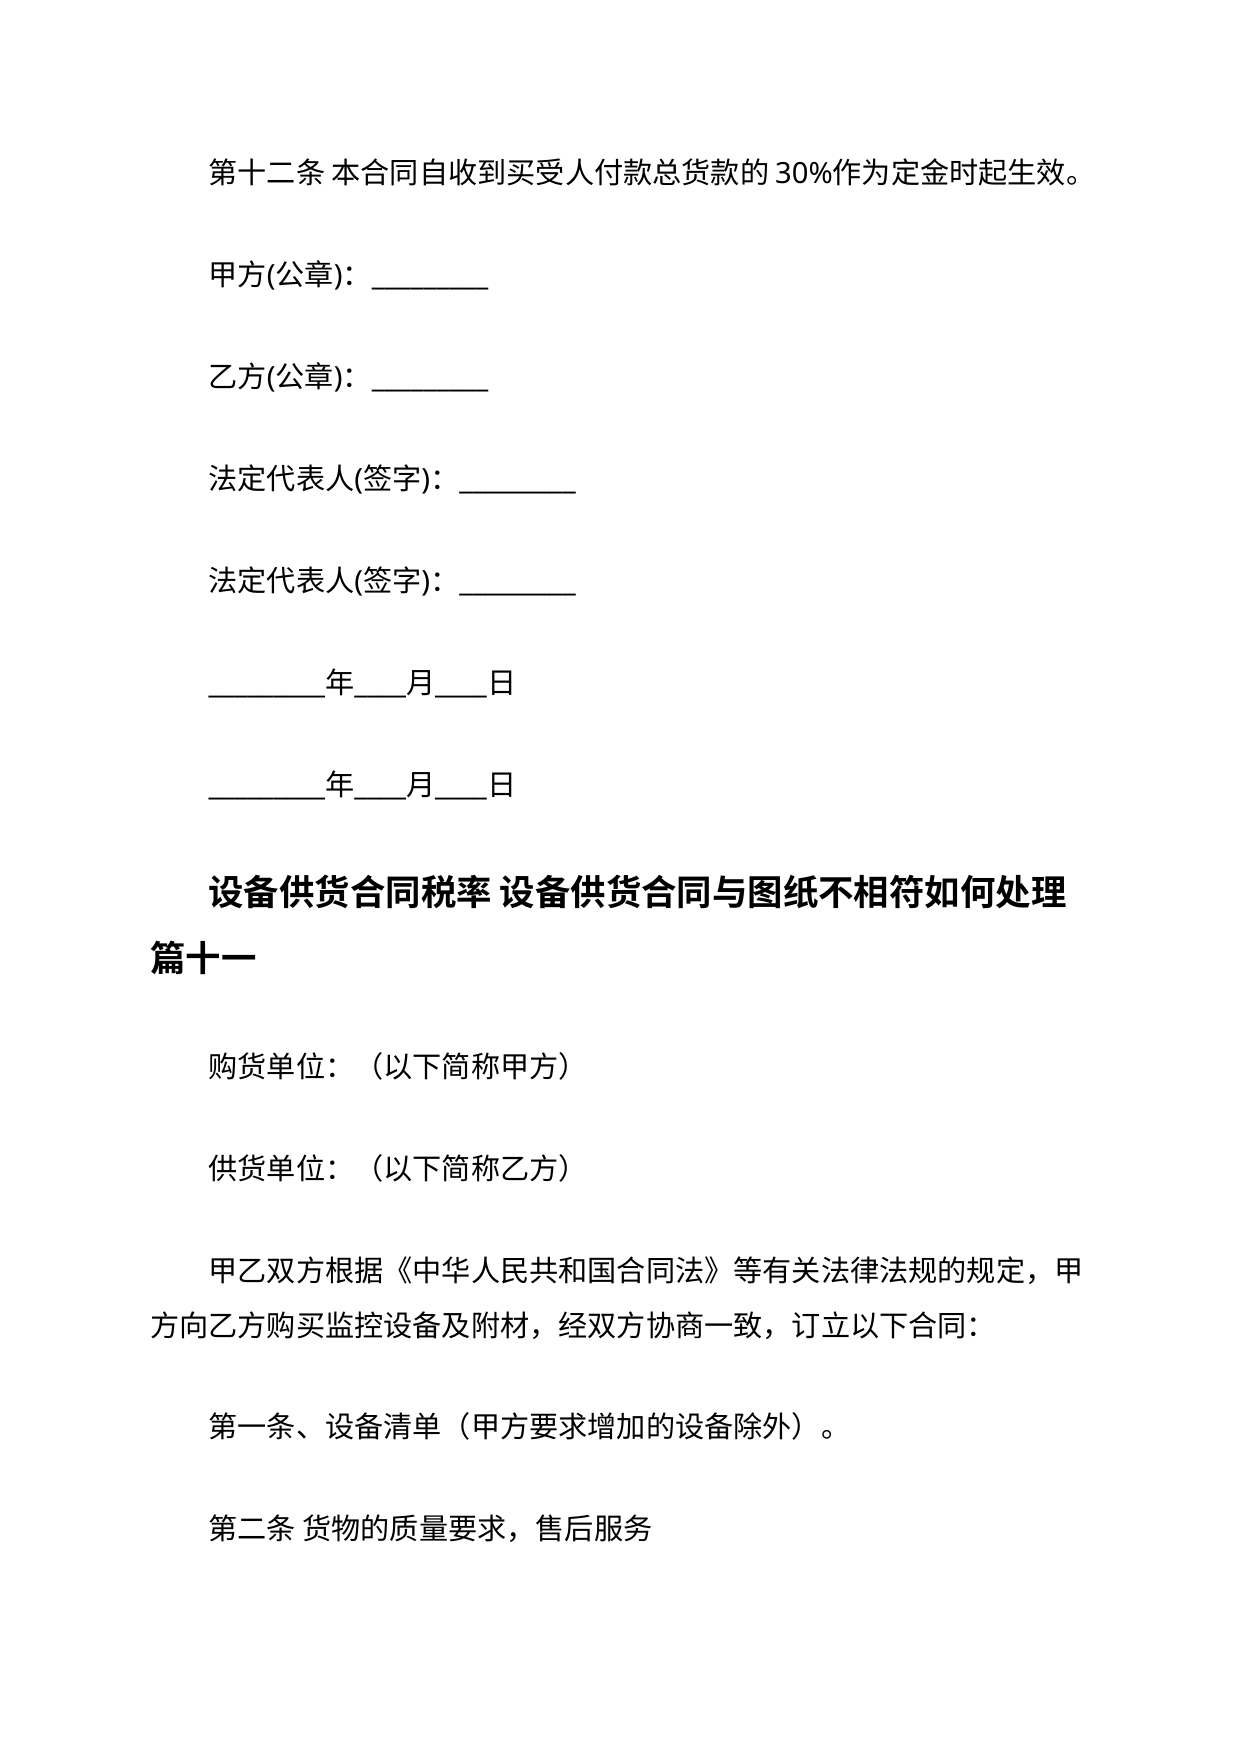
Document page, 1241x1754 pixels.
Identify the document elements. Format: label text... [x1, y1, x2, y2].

text 第二条 货物的质量要求，售后服务 [150, 1506, 1090, 1548]
text 法定代表人(签字)：_________ [150, 558, 1090, 600]
text 第一条、设备清单（甲方要求增加的设备除外）。 [150, 1404, 1090, 1446]
text 法定代表人(签字)：_________ [150, 456, 1090, 498]
text 购货单位：（以下简称甲方） [150, 1044, 1090, 1086]
text _________年____月____日 [150, 660, 1090, 702]
text _________年____月____日 [150, 762, 1090, 804]
text 第十二条 本合同自收到买受人付款总货款的30%作为定金时起生效。 [150, 150, 1090, 192]
text 甲方(公章)：_________ [150, 252, 1090, 294]
text 设备供货合同税率 设备供货合同与图纸不相符如何处理篇十一 [150, 864, 1090, 982]
text 甲乙双方根据《中华人民共和国合同法》等有关法律法规的规定，甲方向乙方购买监控设备及附材，经双方协商一致，订立以下合同： [150, 1247, 1090, 1344]
text 供货单位：（以下简称乙方） [150, 1146, 1090, 1188]
text 乙方(公章)：_________ [150, 354, 1090, 396]
